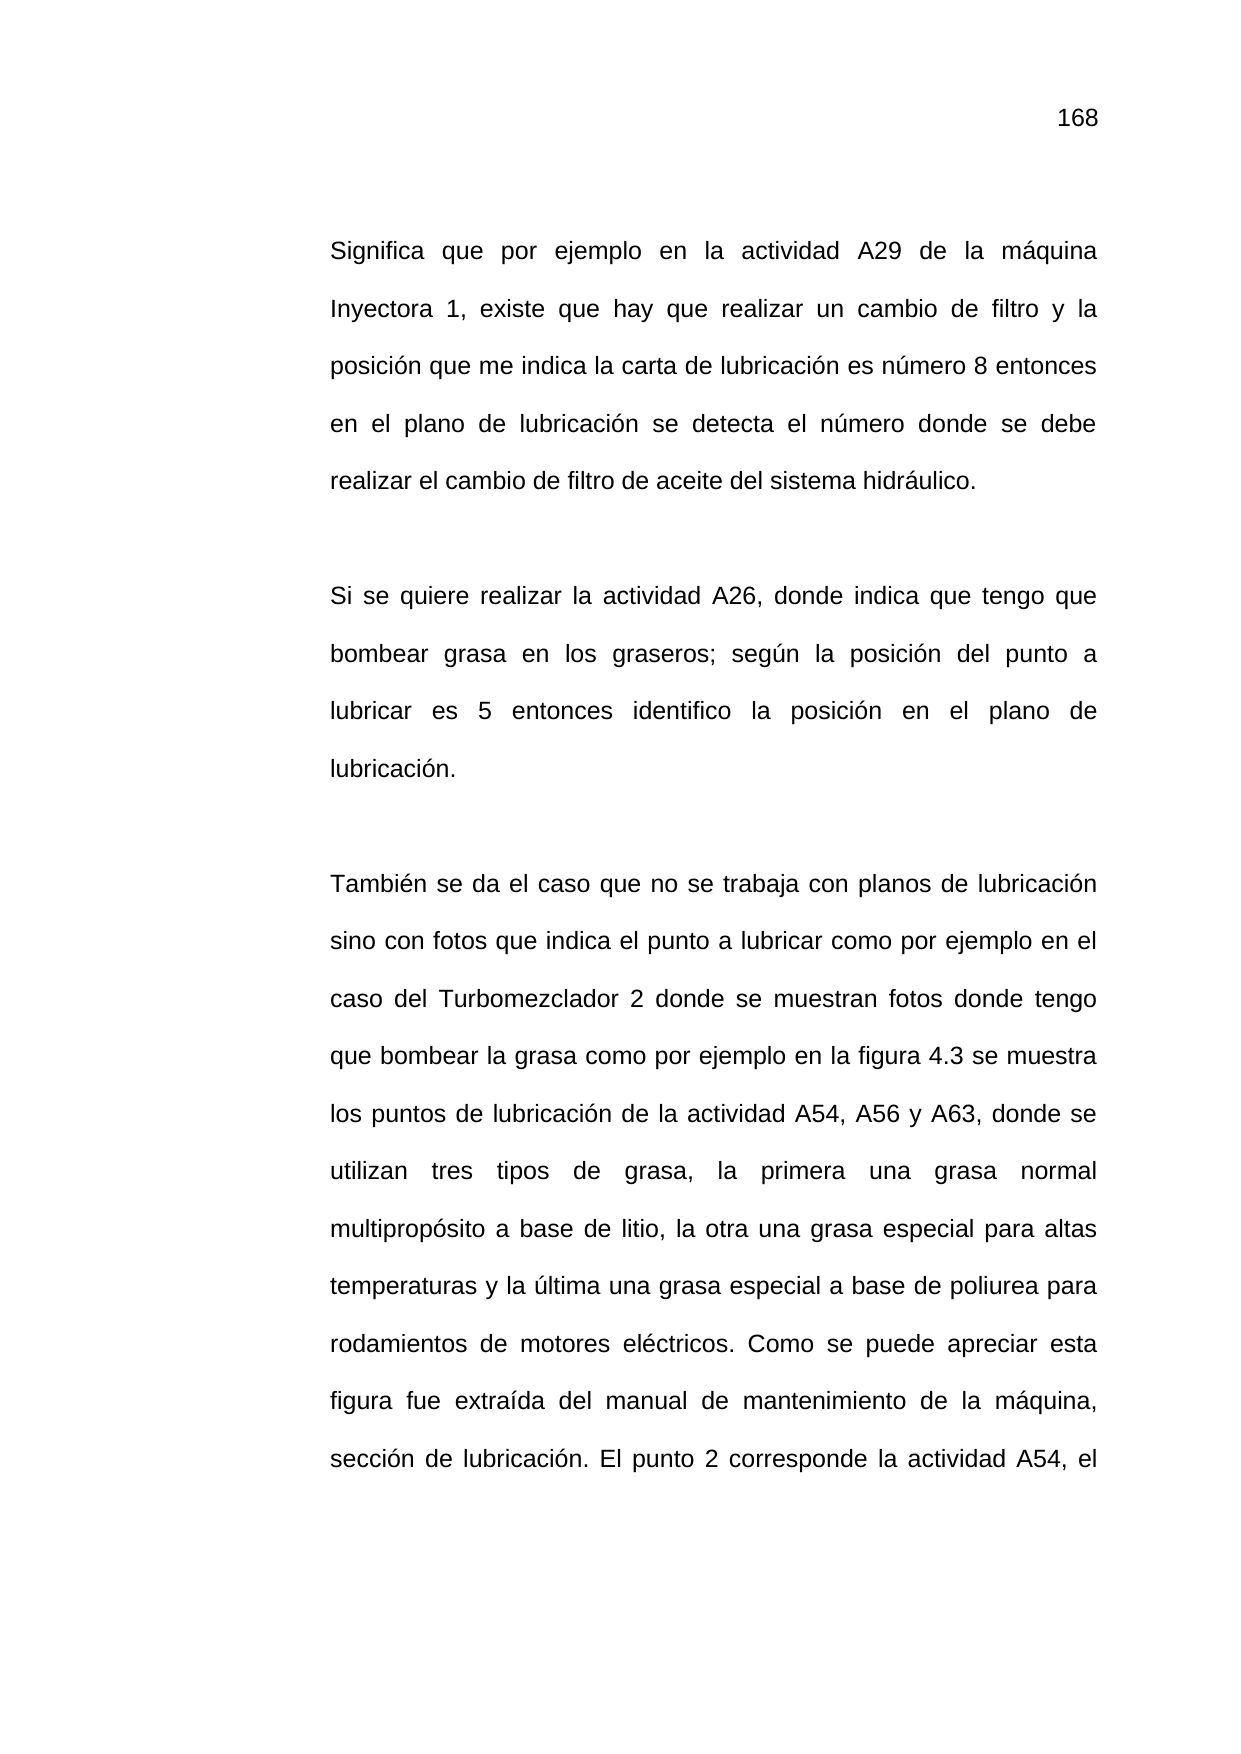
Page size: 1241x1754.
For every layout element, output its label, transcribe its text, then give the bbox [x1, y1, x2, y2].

text Si se quiere realizar la actividad A26, donde indica que tengo que bombear grasa en los graseros; según la posición del punto a lubricar es 5 entonces identifico la posición en el plano de lubricación. [330, 581, 1098, 782]
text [330, 869, 1098, 1472]
text Significa que por ejemplo en la actividad A29 de la máquina Inyectora 1, existe que hay que realizar un cambio de filtro y la posición que me indica la carta de lubricación es número 8 entonces en el plano de lubricación se detecta el número donde se debe realizar el cambio de filtro de aceite del sistema hidráulico. [330, 236, 1098, 495]
